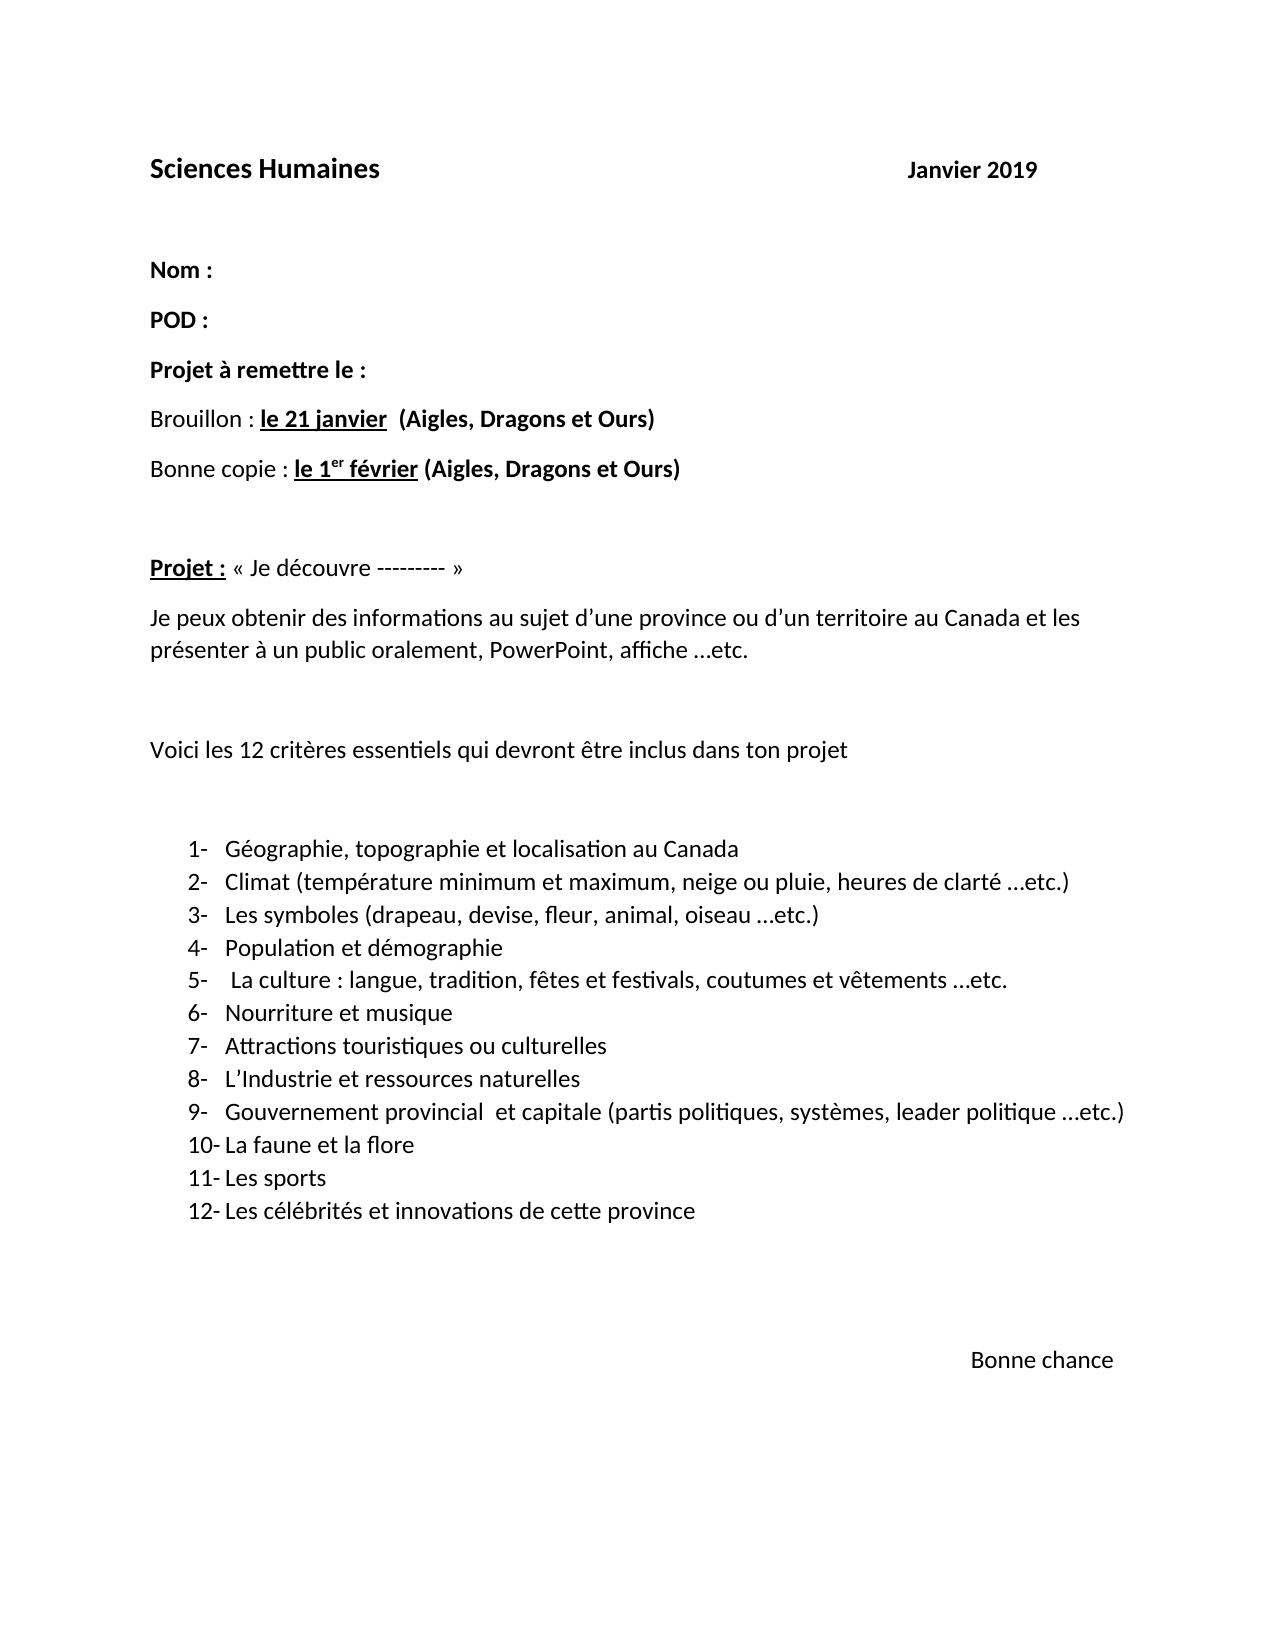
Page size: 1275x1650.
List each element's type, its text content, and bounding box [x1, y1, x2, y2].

text Sciences Humaines Janvier 2019 [150, 150, 1125, 186]
list La culture : langue, tradition, fêtes et festivals, coutumes et vêtements …etc. [187, 965, 1125, 995]
list Climat (température minimum et maximum, neige ou pluie, heures de clarté …etc.) [187, 866, 1125, 896]
list Les sports [187, 1162, 1125, 1193]
list Gouvernement provincial et capitale (partis politiques, systèmes, leader politique …etc.) [187, 1096, 1125, 1127]
text Projet à remettre le : [150, 354, 1125, 384]
list La faune et la flore [187, 1129, 1125, 1160]
list Les symboles (drapeau, devise, fleur, animal, oiseau …etc.) [187, 899, 1125, 929]
list Attractions touristiques ou culturelles [187, 1031, 1125, 1061]
text Voici les 12 critères essentiels qui devront être inclus dans ton projet [150, 734, 1125, 764]
text Je peux obtenir des informations au sujet d’une province ou d’un territoire au Canada et les présenter à un public oralement, PowerPoint, affiche …etc. [150, 602, 1125, 665]
list Population et démographie [187, 932, 1125, 962]
text Brouillon : le 21 janvier (Aigles, Dragons et Ours) [150, 403, 1125, 434]
list L’Industrie et ressources naturelles [187, 1063, 1125, 1094]
text Bonne chance [150, 1344, 1125, 1374]
text Nom : [150, 255, 1125, 285]
text Projet : « Je découvre --------- » [150, 552, 1125, 583]
text Bonne copie : le 1er février (Aigles, Dragons et Ours) [150, 453, 1125, 483]
list Géographie, topographie et localisation au Canada [187, 833, 1125, 863]
list Les célébrités et innovations de cette province [187, 1195, 1125, 1226]
list Nourriture et musique [187, 998, 1125, 1028]
text POD : [150, 304, 1125, 335]
